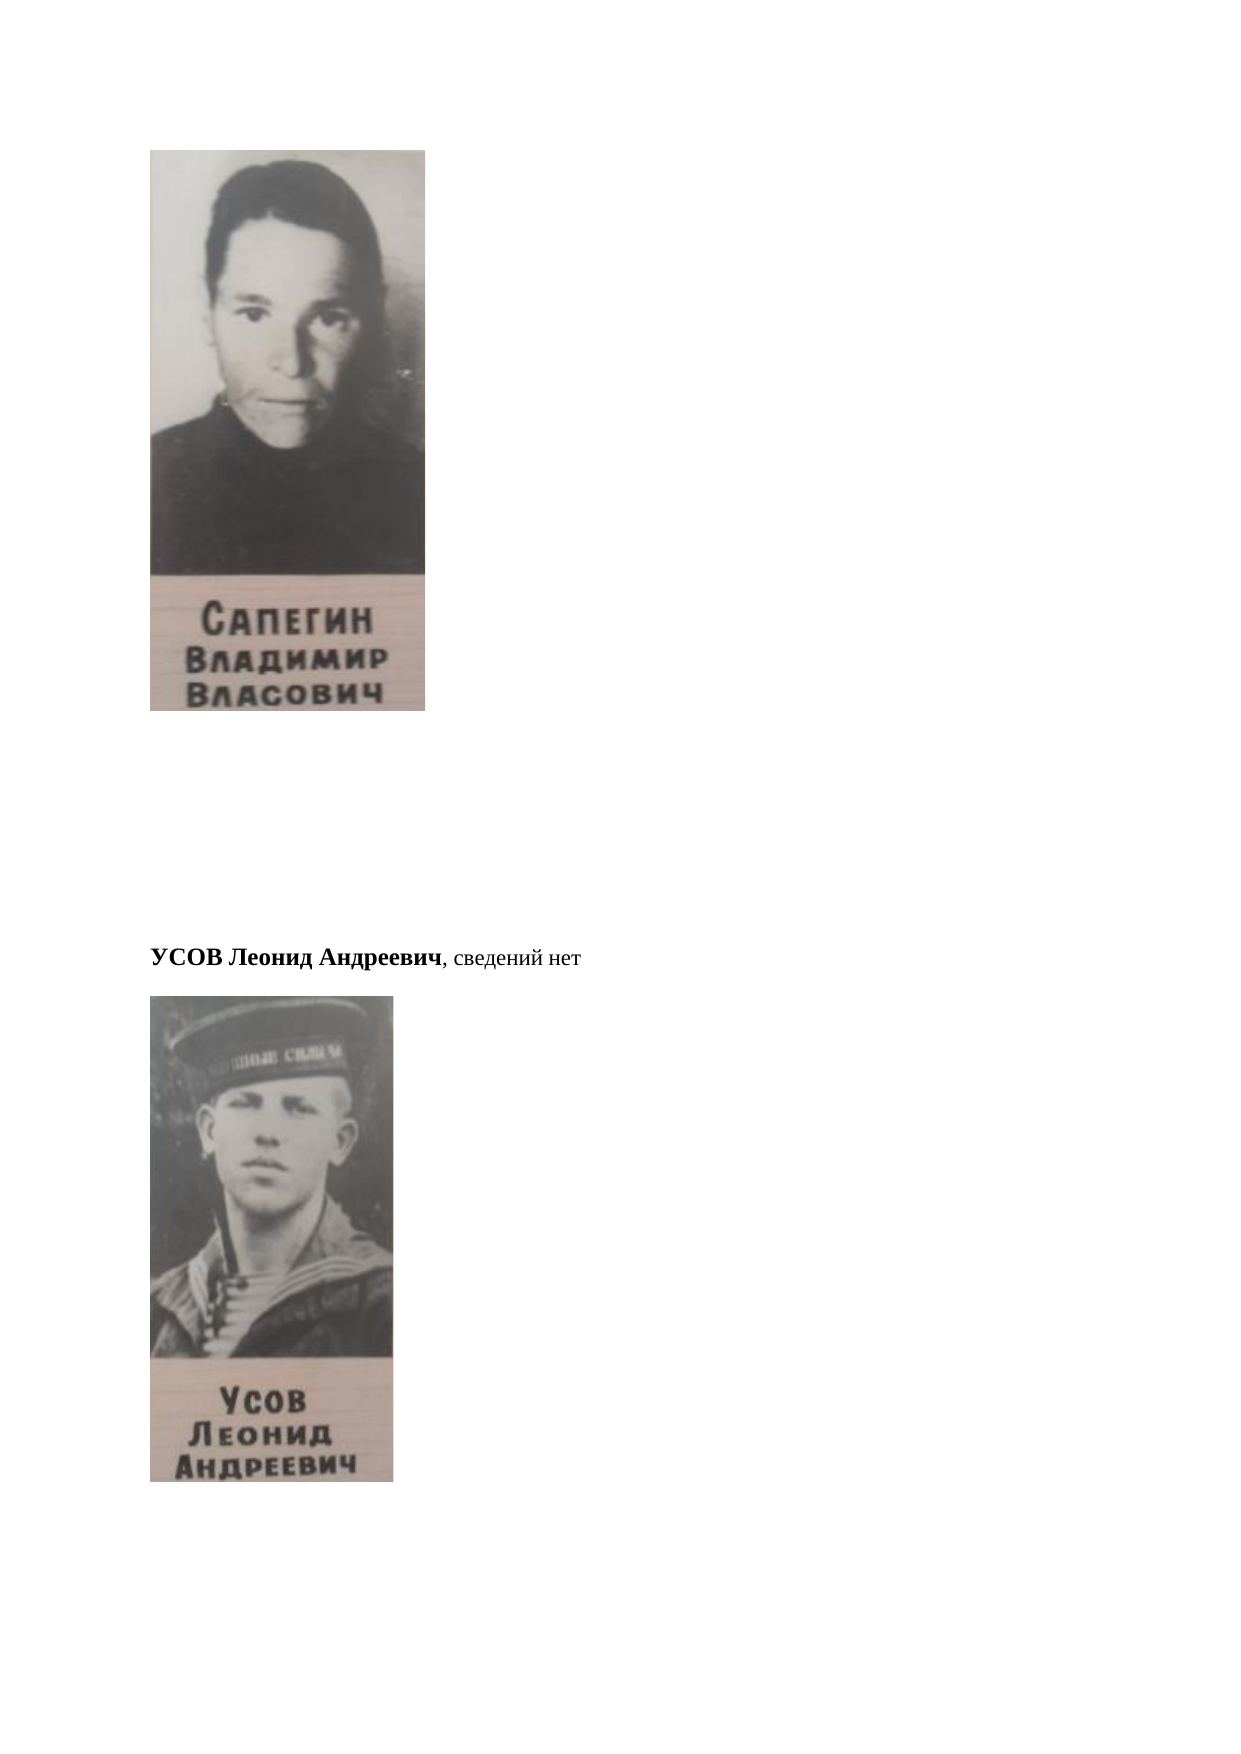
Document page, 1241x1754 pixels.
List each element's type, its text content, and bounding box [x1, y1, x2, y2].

text УСОВ Леонид Андреевич, сведений нет [150, 942, 1090, 971]
picture [150, 150, 426, 711]
picture [150, 996, 394, 1482]
